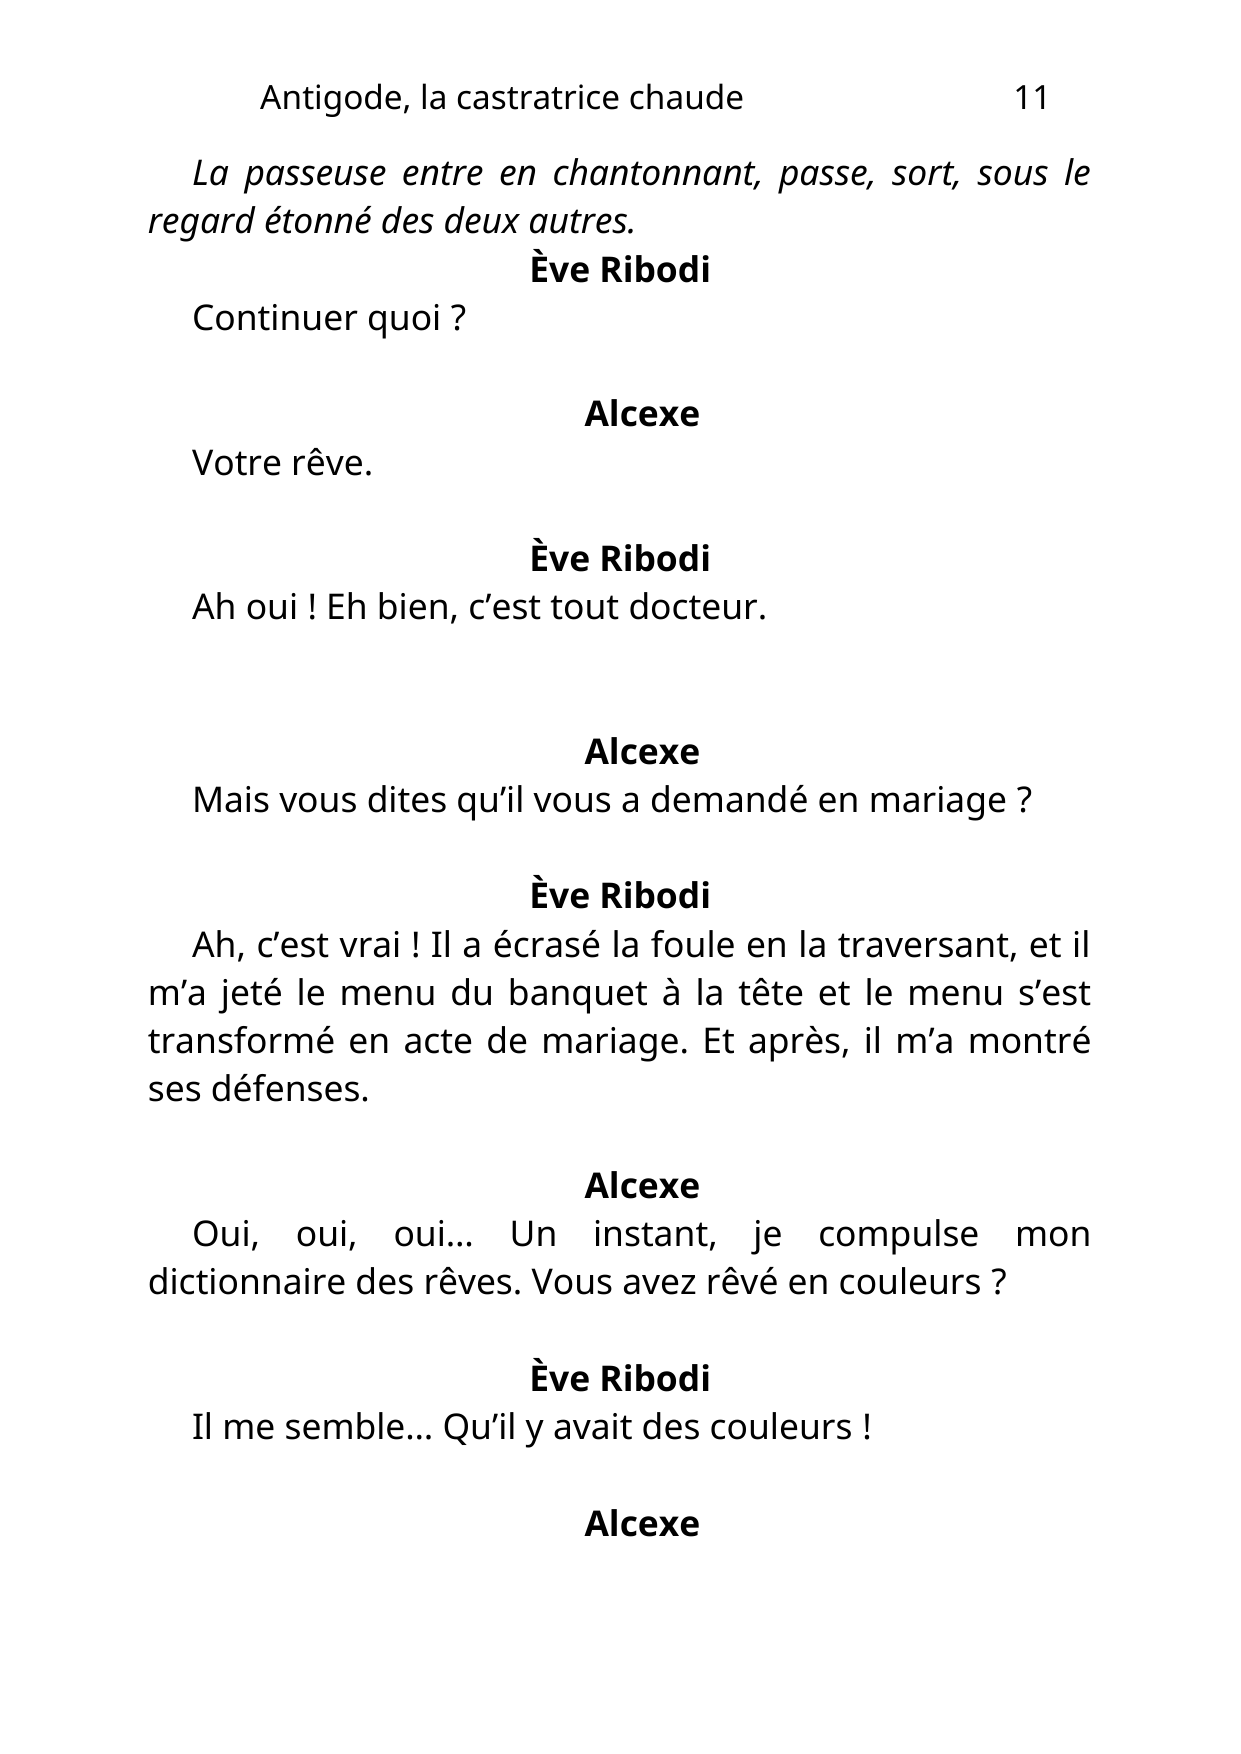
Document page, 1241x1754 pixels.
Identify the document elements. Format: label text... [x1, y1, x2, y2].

text Ève Ribodi [148, 244, 1093, 292]
text Alcexe [148, 726, 1093, 774]
text Ève Ribodi [148, 1353, 1093, 1402]
text Il me semble… Qu’il y avait des couleurs ! [148, 1402, 1093, 1450]
text Votre rêve. [148, 437, 1093, 485]
text Oui, oui, oui… Un instant, je compulse mon dictionnaire des rêves. Vous avez rêvé en couleurs ? [148, 1209, 1093, 1305]
text La passeuse entre en chantonnant, passe, sort, sous le regard étonné des deux autres. [148, 148, 1093, 244]
text Alcexe [148, 389, 1093, 437]
text Ève Ribodi [148, 871, 1093, 919]
text Ève Ribodi [148, 533, 1093, 582]
text Mais vous dites qu’il vous a demandé en mariage ? [148, 774, 1093, 823]
text Ah oui ! Eh bien, c’est tout docteur. [148, 582, 1093, 630]
text Alcexe [148, 1160, 1093, 1209]
text Ah, c’est vrai ! Il a écrasé la foule en la traversant, et il m’a jeté le menu du banquet à la tête et le menu s’est transformé en acte de mariage. Et après, il m’a montré ses défenses. [148, 919, 1093, 1112]
text Continuer quoi ? [148, 292, 1093, 341]
text Alcexe [148, 1498, 1093, 1546]
